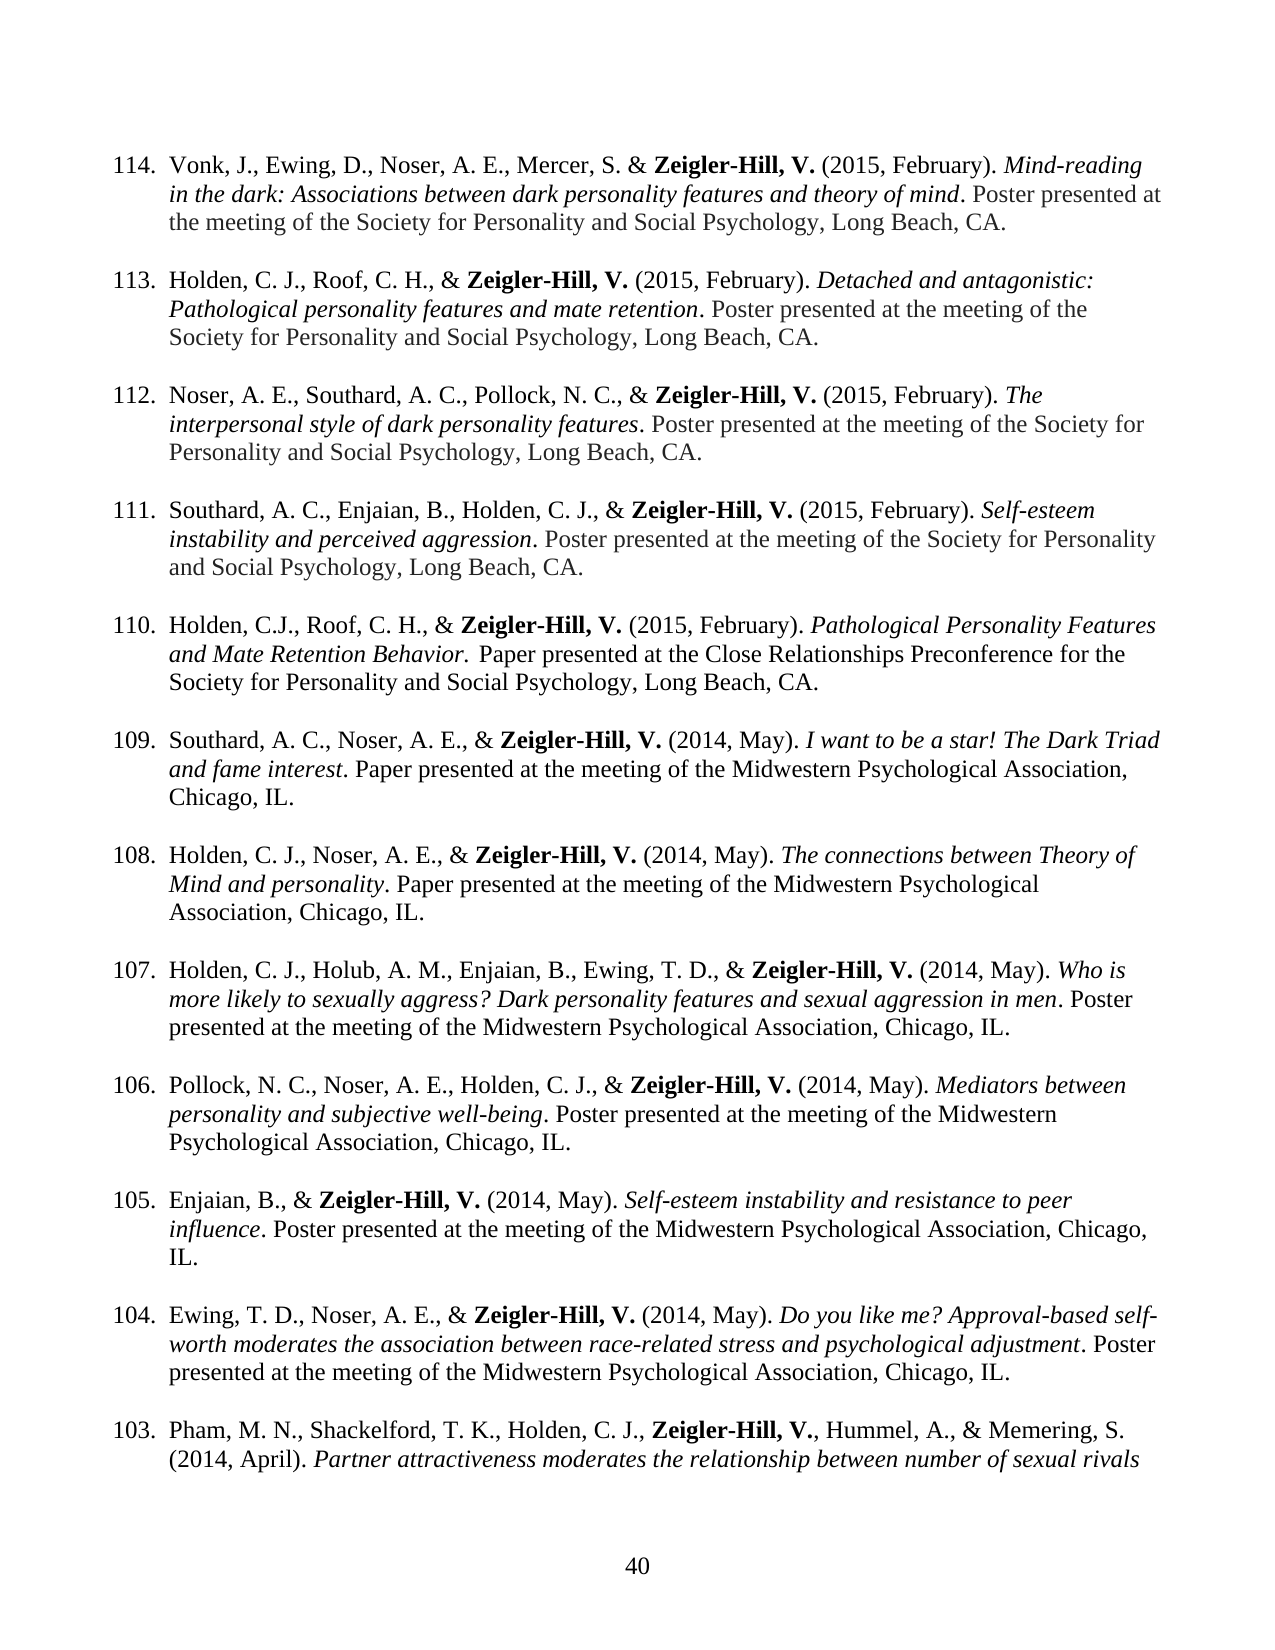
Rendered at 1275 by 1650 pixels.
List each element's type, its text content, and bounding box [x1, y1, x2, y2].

text 111. Southard, A. C., Enjaian, B., Holden, C. J., & Zeigler-Hill, V. (2015, February). Self-esteem instability and perceived aggression. Poster presented at the meeting of the Society for Personality and Social Psychology, Long Beach, CA. [112, 495, 1162, 581]
text 104. Ewing, T. D., Noser, A. E., & Zeigler-Hill, V. (2014, May). Do you like me? Approval-based self-worth moderates the association between race-related stress and psychological adjustment. Poster presented at the meeting of the Midwestern Psychological Association, Chicago, IL. [112, 1300, 1162, 1386]
text 112. Noser, A. E., Southard, A. C., Pollock, N. C., & Zeigler-Hill, V. (2015, February). The interpersonal style of dark personality features. Poster presented at the meeting of the Society for Personality and Social Psychology, Long Beach, CA. [112, 380, 1162, 466]
text 105. Enjaian, B., & Zeigler-Hill, V. (2014, May). Self-esteem instability and resistance to peer influence. Poster presented at the meeting of the Midwestern Psychological Association, Chicago, IL. [112, 1185, 1162, 1271]
text 108. Holden, C. J., Noser, A. E., & Zeigler-Hill, V. (2014, May). The connections between Theory of Mind and personality. Paper presented at the meeting of the Midwestern Psychological Association, Chicago, IL. [112, 840, 1162, 926]
text 106. Pollock, N. C., Noser, A. E., Holden, C. J., & Zeigler-Hill, V. (2014, May). Mediators between personality and subjective well-being. Poster presented at the meeting of the Midwestern Psychological Association, Chicago, IL. [112, 1070, 1162, 1156]
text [112, 1415, 1162, 1472]
text 107. Holden, C. J., Holub, A. M., Enjaian, B., Ewing, T. D., & Zeigler-Hill, V. (2014, May). Who is more likely to sexually aggress? Dark personality features and sexual aggression in men. Poster presented at the meeting of the Midwestern Psychological Association, Chicago, IL. [112, 955, 1162, 1041]
text 114. Vonk, J., Ewing, D., Noser, A. E., Mercer, S. & Zeigler-Hill, V. (2015, February). Mind-reading in the dark: Associations between dark personality features and theory of mind. Poster presented at the meeting of the Society for Personality and Social Psychology, Long Beach, CA. [112, 150, 1162, 236]
text 113. Holden, C. J., Roof, C. H., & Zeigler-Hill, V. (2015, February). Detached and antagonistic: Pathological personality features and mate retention. Poster presented at the meeting of the Society for Personality and Social Psychology, Long Beach, CA. [112, 265, 1162, 351]
text 110. Holden, C.J., Roof, C. H., & Zeigler-Hill, V. (2015, February). Pathological Personality Features and Mate Retention Behavior. Paper presented at the Close Relationships Preconference for the Society for Personality and Social Psychology, Long Beach, CA. [112, 610, 1162, 696]
text 109. Southard, A. C., Noser, A. E., & Zeigler-Hill, V. (2014, May). I want to be a star! The Dark Triad and fame interest. Paper presented at the meeting of the Midwestern Psychological Association, Chicago, IL. [112, 725, 1162, 811]
